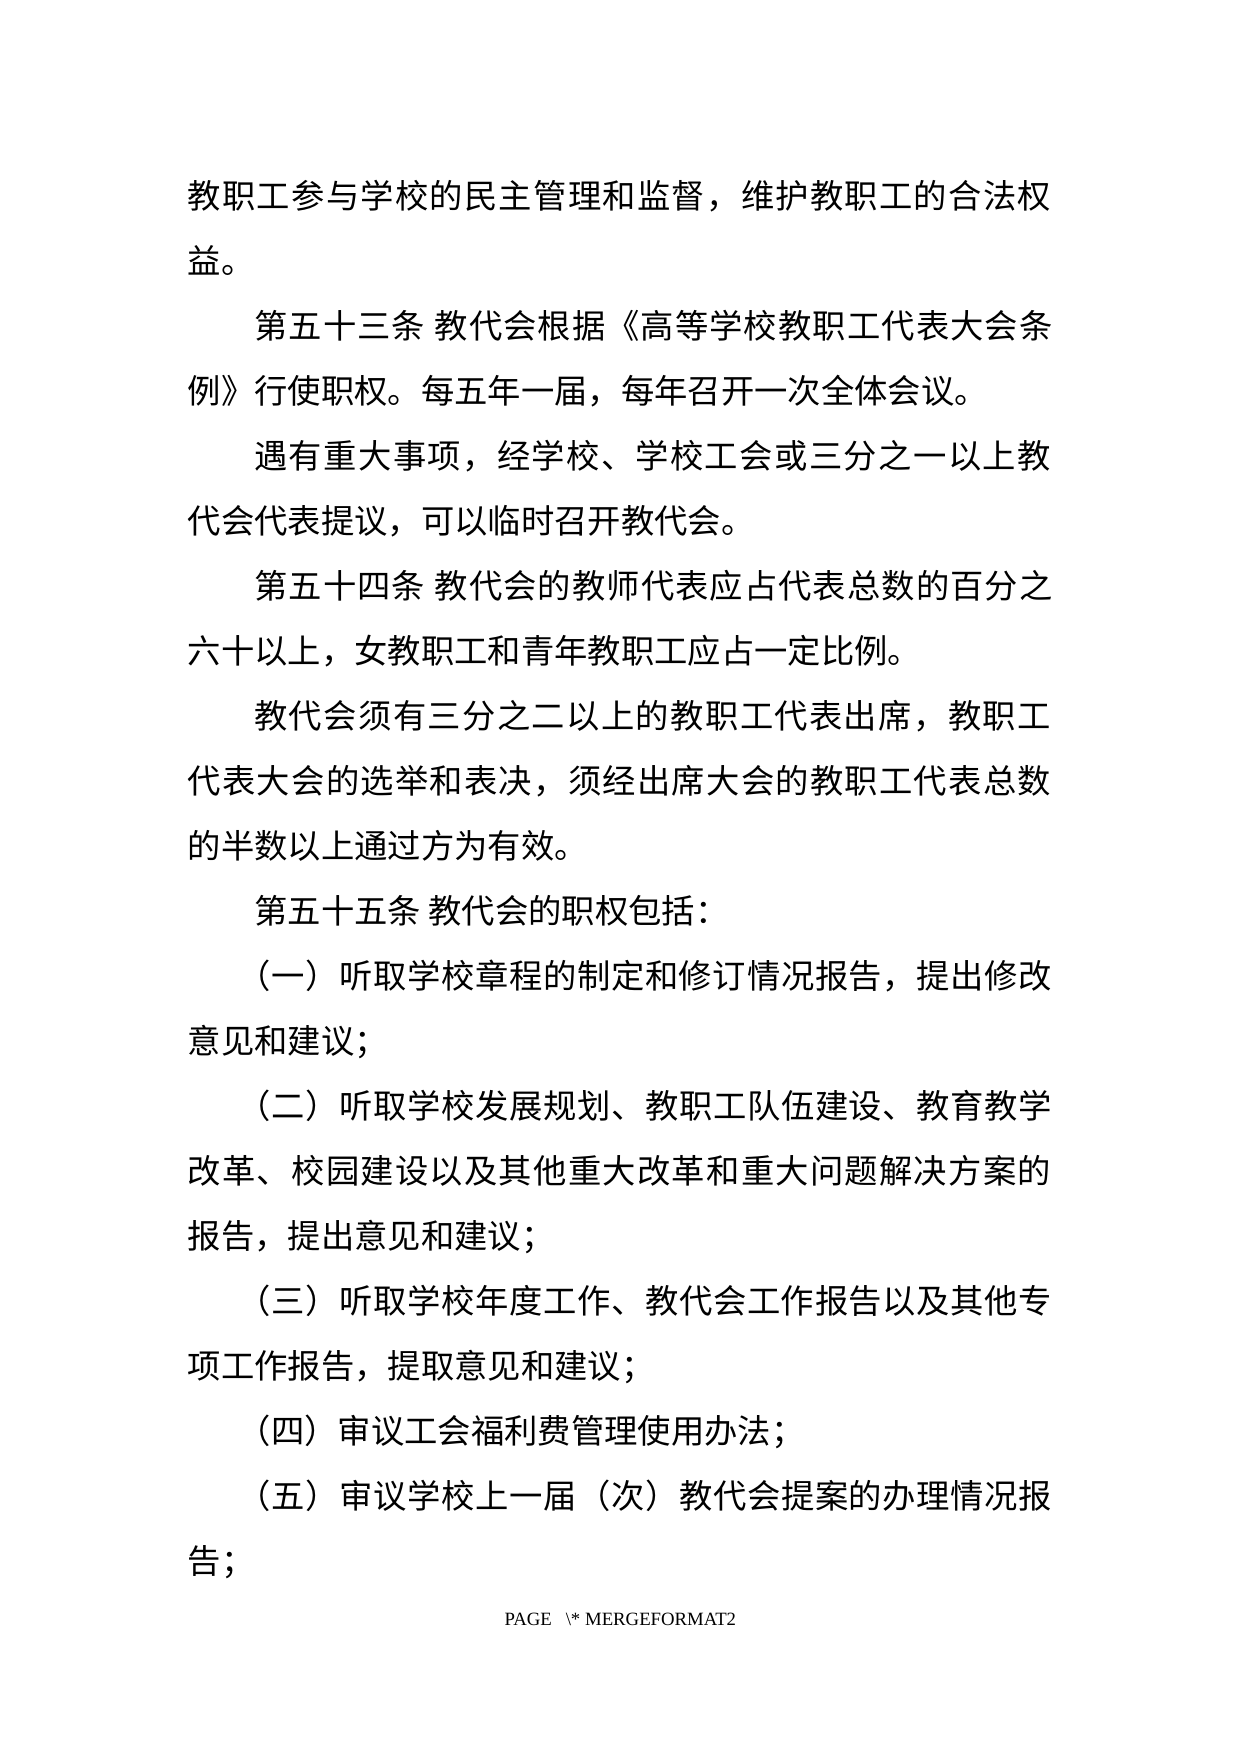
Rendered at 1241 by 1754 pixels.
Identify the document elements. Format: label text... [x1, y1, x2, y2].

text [187, 162, 1053, 292]
text 第五十五条 教代会的职权包括： [187, 877, 1053, 942]
text （四）审议工会福利费管理使用办法； [187, 1397, 1053, 1462]
text （二）听取学校发展规划、教职工队伍建设、教育教学改革、校园建设以及其他重大改革和重大问题解决方案的报告，提出意见和建议； [187, 1072, 1053, 1267]
text 第五十三条 教代会根据《高等学校教职工代表大会条例》行使职权。每五年一届，每年召开一次全体会议。 [187, 292, 1053, 422]
text （一）听取学校章程的制定和修订情况报告，提出修改意见和建议； [187, 942, 1053, 1072]
text 第五十四条 教代会的教师代表应占代表总数的百分之六十以上，女教职工和青年教职工应占一定比例。 [187, 552, 1053, 682]
text 教代会须有三分之二以上的教职工代表出席，教职工代表大会的选举和表决，须经出席大会的教职工代表总数的半数以上通过方为有效。 [187, 682, 1053, 877]
text （五）审议学校上一届（次）教代会提案的办理情况报告； [187, 1462, 1053, 1592]
text 遇有重大事项，经学校、学校工会或三分之一以上教代会代表提议，可以临时召开教代会。 [187, 422, 1053, 552]
text （三）听取学校年度工作、教代会工作报告以及其他专项工作报告，提取意见和建议； [187, 1267, 1053, 1397]
